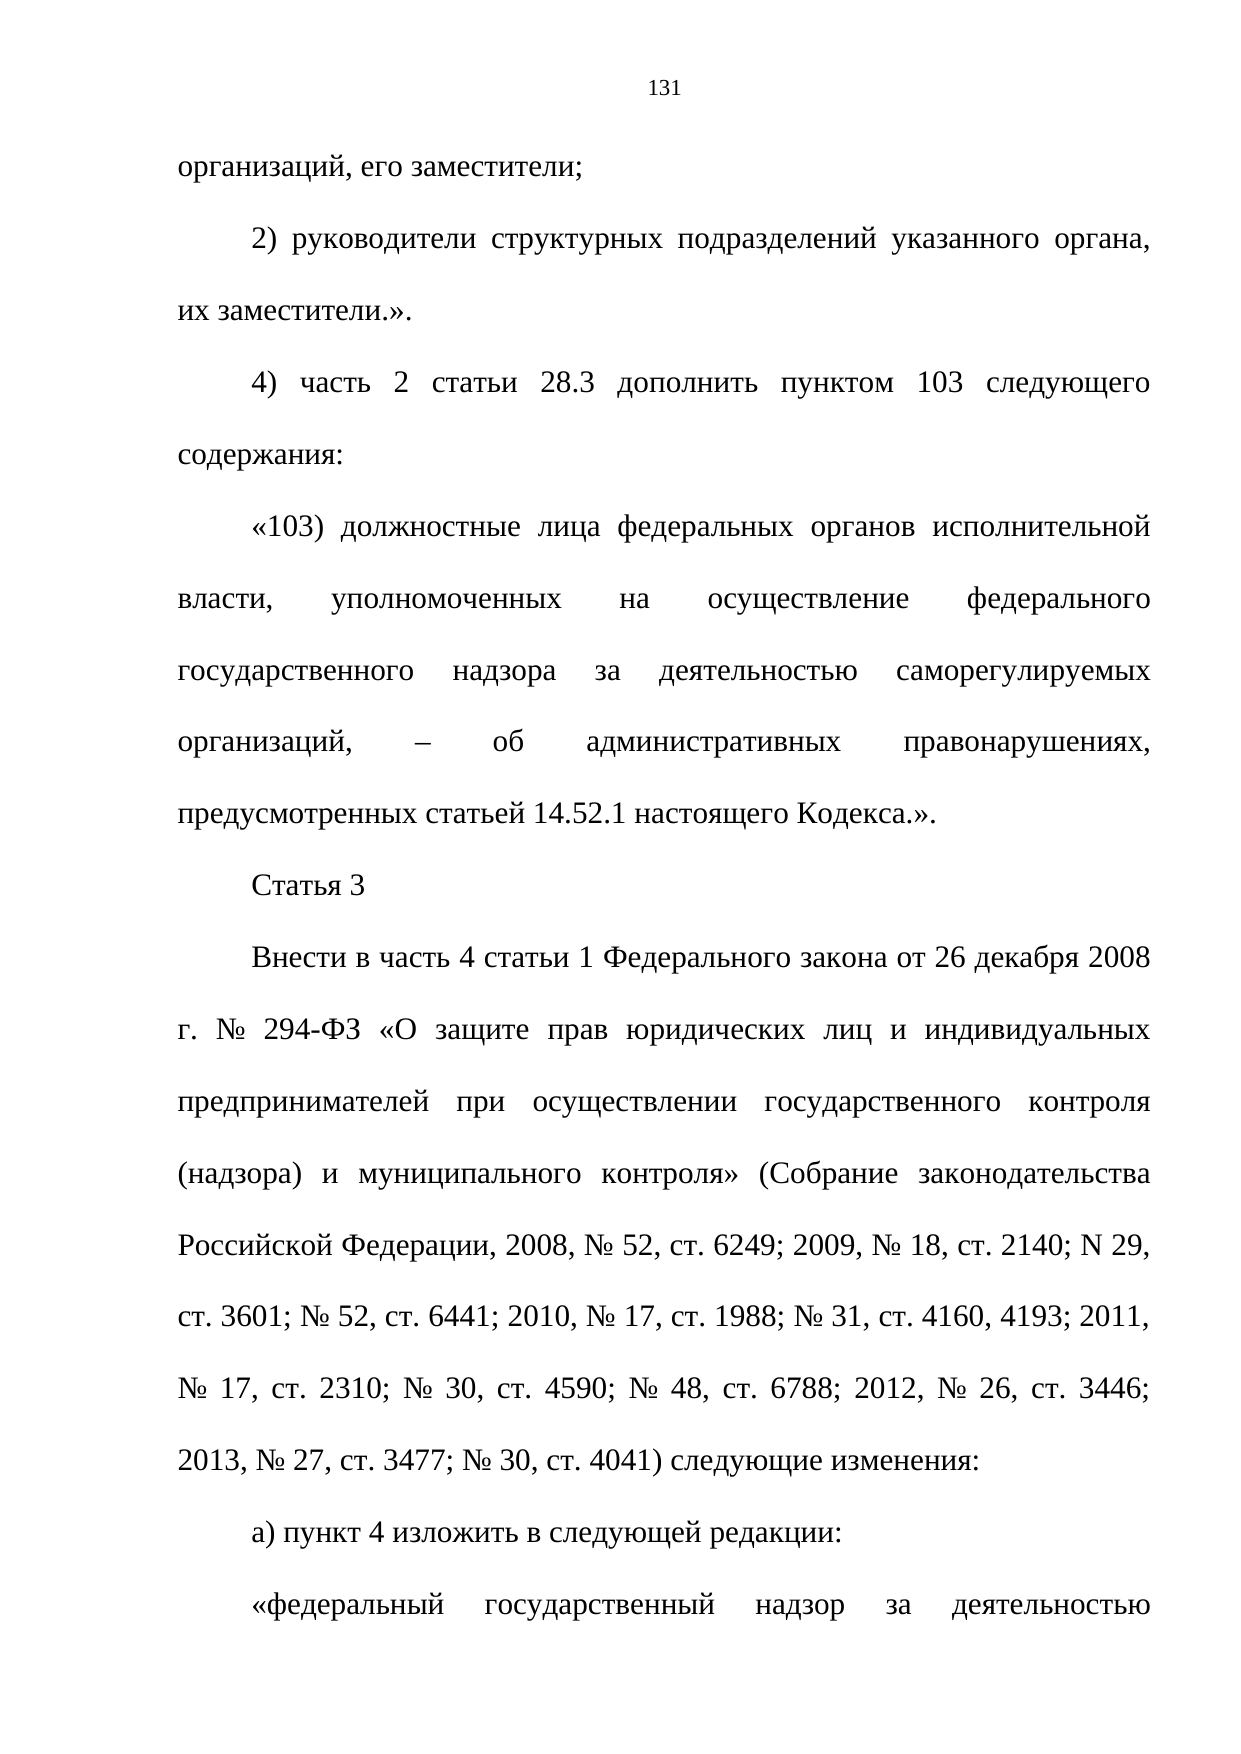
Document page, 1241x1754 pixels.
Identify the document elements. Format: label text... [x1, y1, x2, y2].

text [177, 1585, 1152, 1621]
text Внести в часть 4 статьи 1 Федерального закона от 26 декабря 2008 г. № 294-ФЗ «О защите прав юридических лиц и индивидуальных предпринимателей при осуществлении государственного контроля (надзора) и муниципального контроля» (Собрание законодательства Российской Федерации, 2008, № 52, ст. 6249; 2009, № 18, ст. 2140; N 29, ст. 3601; № 52, ст. 6441; 2010, № 17, ст. 1988; № 31, ст. 4160, 4193; 2011, № 17, ст. 2310; № 30, ст. 4590; № 48, ст. 6788; 2012, № 26, ст. 3446; 2013, № 27, ст. 3477; № 30, ст. 4041) следующие изменения: [177, 938, 1152, 1477]
subtitle Статья 3 [177, 866, 1152, 902]
text а) пункт 4 изложить в следующей редакции: [177, 1513, 1152, 1549]
text 2) руководители структурных подразделений указанного органа, их заместители.». [177, 219, 1152, 327]
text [177, 148, 1152, 184]
text 4) часть 2 статьи 28.3 дополнить пунктом 103 следующего содержания: [177, 363, 1152, 471]
text «103) должностные лица федеральных органов исполнительной власти, уполномоченных на осуществление федерального государственного надзора за деятельностью саморегулируемых организаций, – об административных правонарушениях, предусмотренных статьей 14.52.1 настоящего Кодекса.». [177, 507, 1152, 831]
